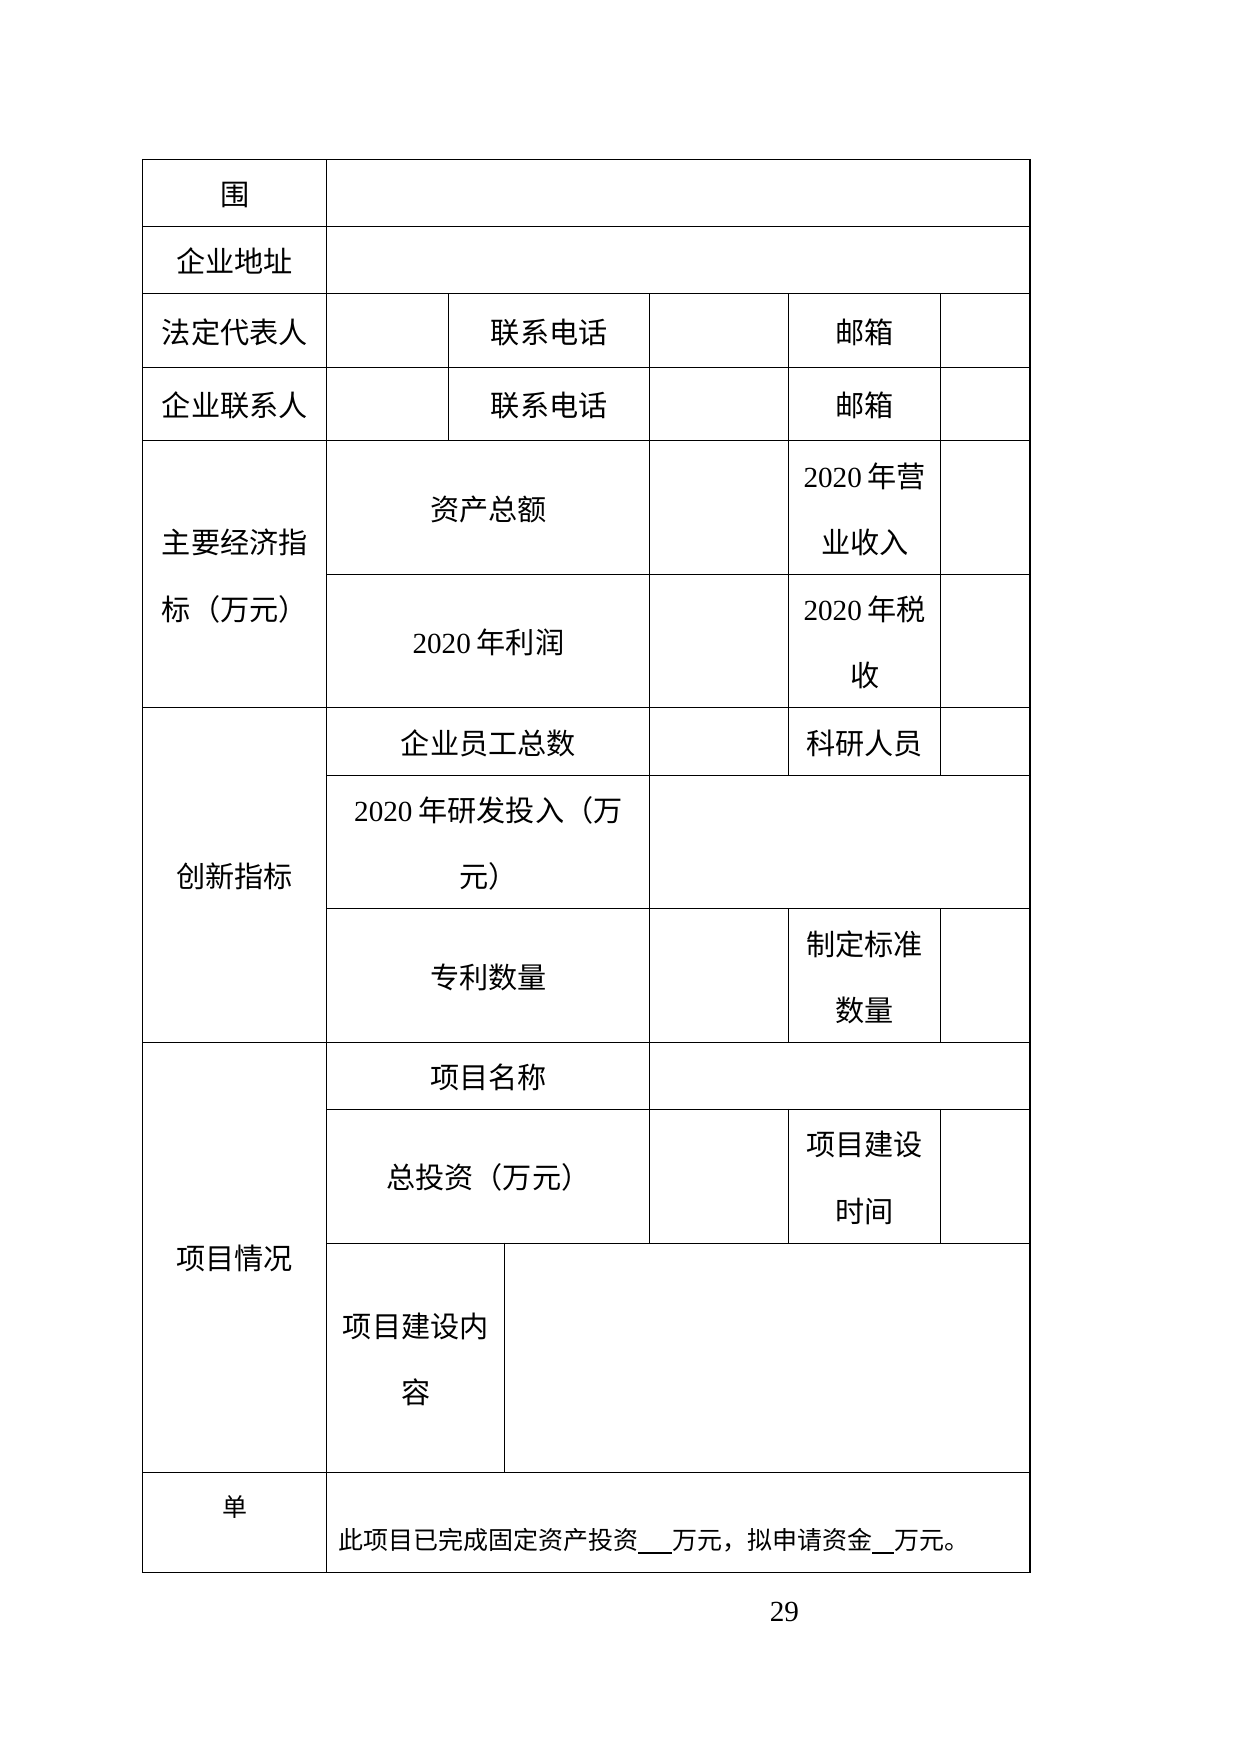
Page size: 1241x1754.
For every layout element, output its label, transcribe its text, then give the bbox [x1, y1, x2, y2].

table_cell [650, 909, 788, 1042]
table_cell 总投资（万元） [327, 1110, 649, 1242]
table_cell 企业地址 [143, 227, 326, 293]
table_cell 项目建设时间 [789, 1110, 940, 1242]
table_cell [650, 708, 788, 774]
table_cell 项目建设内容 [327, 1244, 504, 1472]
table_cell [650, 776, 1029, 908]
table_cell [941, 708, 1029, 774]
table_cell 专利数量 [327, 909, 649, 1042]
table_cell 2020年利润 [327, 575, 649, 707]
table_cell 企业经营范围 [143, 160, 326, 226]
table_cell 2020年税收 [789, 575, 940, 707]
table_cell 邮箱 [789, 294, 940, 367]
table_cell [327, 1473, 1029, 1572]
table_cell 项目名称 [327, 1043, 649, 1109]
table_cell 2020年研发投入（万元） [327, 776, 649, 908]
table_cell 联系电话 [449, 368, 649, 440]
table_cell 企业员工总数 [327, 708, 649, 774]
table_cell [327, 160, 1029, 226]
table_cell 单 位 申 请 [143, 1473, 326, 1572]
table_cell 主要经济指标（万元） [143, 441, 326, 707]
table_cell [650, 1110, 788, 1242]
table_cell [941, 909, 1029, 1042]
table_cell 项目情况 [143, 1043, 326, 1472]
table_cell [505, 1244, 1029, 1472]
table_cell 企业联系人 [143, 368, 326, 440]
table_cell [650, 1043, 1029, 1109]
table_cell 联系电话 [449, 294, 649, 367]
table_cell [941, 294, 1029, 367]
table_cell [650, 294, 788, 367]
table_cell 制定标准数量 [789, 909, 940, 1042]
table_cell 科研人员 [789, 708, 940, 774]
table_cell [941, 441, 1029, 574]
table_cell [941, 368, 1029, 440]
table_cell [327, 294, 448, 367]
table_cell [327, 227, 1029, 293]
table_cell [327, 368, 448, 440]
table_cell [650, 368, 788, 440]
table_cell [941, 1110, 1029, 1242]
table_cell 法定代表人 [143, 294, 326, 367]
table_cell 2020年营业收入 [789, 441, 940, 574]
table_cell 创新指标 [143, 708, 326, 1042]
table_cell 资产总额 [327, 441, 649, 574]
table_cell [941, 575, 1029, 707]
table_cell 邮箱 [789, 368, 940, 440]
table_cell [650, 441, 788, 574]
table_cell [650, 575, 788, 707]
